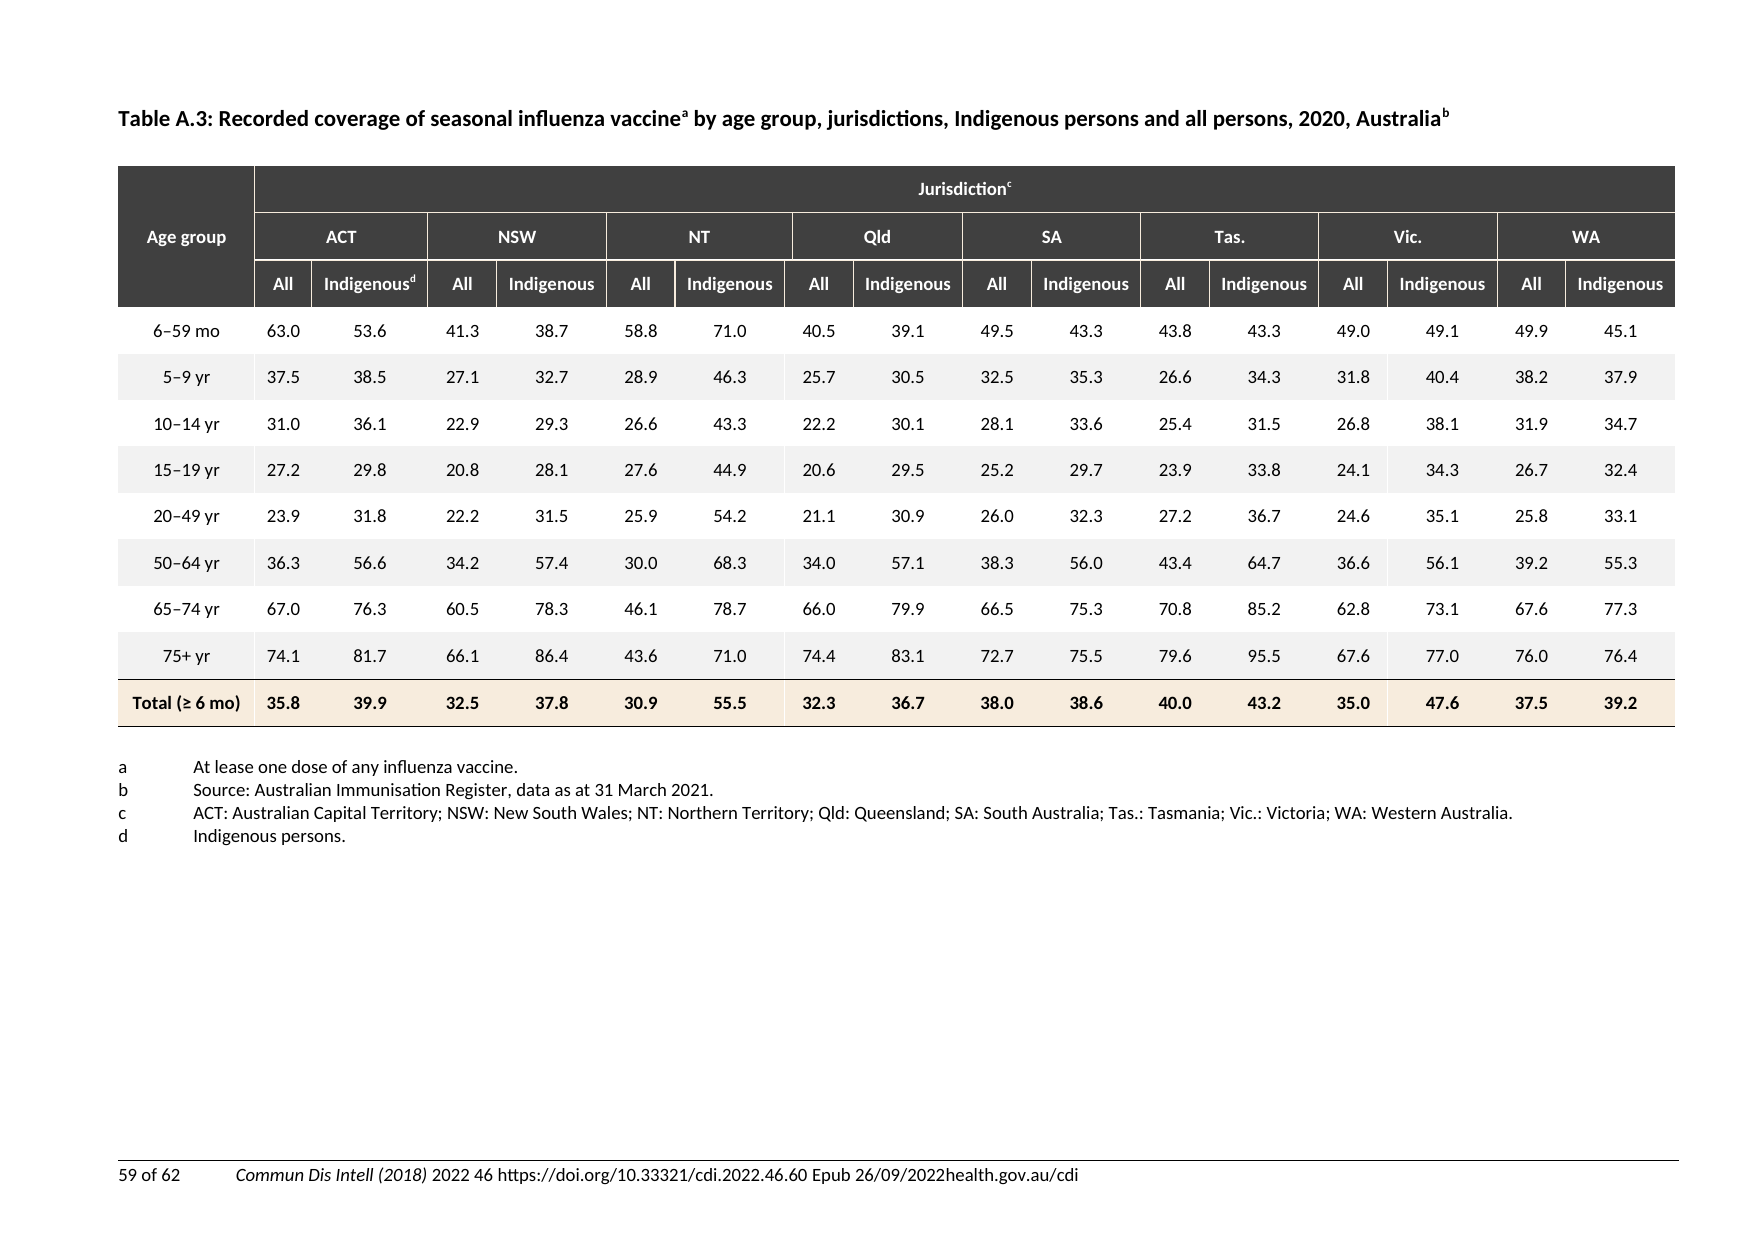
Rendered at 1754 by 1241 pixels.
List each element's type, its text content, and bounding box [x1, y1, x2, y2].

table_cell 32.5 [963, 354, 1031, 400]
table_cell 78.7 [675, 586, 784, 632]
table_cell 31.8 [312, 493, 428, 539]
table_cell 33.6 [1031, 400, 1141, 446]
table_cell 39.9 [312, 680, 428, 726]
table_cell 30.9 [853, 493, 963, 539]
table_cell 37.5 [1497, 680, 1566, 726]
table_cell 28.9 [606, 354, 675, 400]
table_cell 26.0 [963, 493, 1031, 539]
table_cell 27.2 [255, 446, 312, 493]
table_cell All [1141, 261, 1209, 307]
table_cell 25.8 [1497, 493, 1566, 539]
table_cell 66.1 [428, 632, 497, 679]
text a At lease one dose of any influenza vaccine. [118, 755, 1679, 778]
table_cell 46.1 [606, 586, 675, 632]
table_cell 85.2 [1209, 586, 1319, 632]
table_cell 66.5 [963, 586, 1031, 632]
table_cell 26.6 [1141, 354, 1209, 400]
text Table A.3: Recorded coverage of seasonal influenza vaccinea by age group, jurisdictions, Indigenous persons and all persons, 2020, Australiab [118, 104, 1679, 132]
table_cell 71.0 [675, 632, 784, 679]
table_cell 77.3 [1566, 586, 1675, 632]
table_cell 27.2 [1141, 493, 1209, 539]
table_cell 39.1 [853, 307, 963, 353]
table_cell 32.7 [497, 354, 606, 400]
table_cell 24.6 [1319, 493, 1387, 539]
table_cell 35.8 [255, 680, 312, 726]
table_cell 40.5 [785, 307, 853, 353]
table_cell 73.1 [1388, 586, 1497, 632]
table_cell 74.1 [255, 632, 312, 679]
table_cell 46.3 [675, 354, 784, 400]
table_cell 37.5 [255, 354, 312, 400]
table_cell 25.2 [963, 446, 1031, 493]
table_cell 35.1 [1388, 493, 1497, 539]
text c ACT: Australian Capital Territory; NSW: New South Wales; NT: Northern Territory; Qld: Queensland; SA: South Australia; Tas.: Tasmania; Vic.: Victoria; WA: Western Australia. [118, 801, 1679, 824]
table_cell 38.3 [963, 539, 1031, 586]
table_cell Indigenousd [312, 261, 427, 307]
table_cell 67.6 [1497, 586, 1566, 632]
table_cell 43.3 [1209, 307, 1319, 353]
table_cell 41.3 [428, 307, 497, 353]
table_cell 30.0 [606, 539, 675, 586]
table_cell 83.1 [853, 632, 963, 679]
table_cell 38.1 [1388, 400, 1497, 446]
table_cell 27.1 [428, 354, 497, 400]
table_cell 33.8 [1209, 446, 1319, 493]
table_cell 71.0 [675, 307, 784, 353]
table_cell 29.8 [312, 446, 428, 493]
table_cell 31.5 [1209, 400, 1319, 446]
table_cell All [607, 261, 674, 307]
table_cell 36.7 [853, 680, 963, 726]
table_cell 79.6 [1141, 632, 1209, 679]
table_cell 54.2 [675, 493, 784, 539]
table_cell 56.0 [1031, 539, 1141, 586]
table_cell All [255, 261, 311, 307]
table_cell 31.9 [1497, 400, 1566, 446]
table_cell 26.6 [606, 400, 675, 446]
table_cell 62.8 [1319, 586, 1387, 632]
table_cell All [428, 261, 496, 307]
table_cell 55.5 [675, 680, 784, 726]
table_cell 79.9 [853, 586, 963, 632]
table_cell 58.8 [606, 307, 675, 353]
table_cell 64.7 [1209, 539, 1319, 586]
table_cell 25.7 [785, 354, 853, 400]
table_cell 53.6 [312, 307, 428, 353]
table_cell 35.3 [1031, 354, 1141, 400]
table_cell 32.5 [428, 680, 497, 726]
table_cell 26.8 [1319, 400, 1387, 446]
table_cell 76.4 [1566, 632, 1675, 679]
table_cell Indigenous [1566, 261, 1675, 307]
table_cell 44.9 [675, 446, 784, 493]
table_cell 25.9 [606, 493, 675, 539]
table_cell 76.0 [1497, 632, 1566, 679]
table_cell 36.3 [255, 539, 312, 586]
table_cell 43.2 [1209, 680, 1319, 726]
table_cell 21.1 [785, 493, 853, 539]
table_cell 6–59 mo [118, 307, 254, 353]
table_cell SA [963, 213, 1140, 259]
table_cell 77.0 [1388, 632, 1497, 679]
table_cell 45.1 [1566, 307, 1675, 353]
table_header Jurisdictionc [255, 166, 1675, 212]
table_cell 36.6 [1319, 539, 1387, 586]
table_cell 95.5 [1209, 632, 1319, 679]
table_cell 70.8 [1141, 586, 1209, 632]
text d Indigenous persons. [118, 824, 1679, 847]
table_cell 86.4 [497, 632, 606, 679]
table_cell Indigenous [1210, 261, 1318, 307]
table_cell All [785, 261, 853, 307]
table_cell 43.3 [1031, 307, 1141, 353]
table_cell 49.1 [1388, 307, 1497, 353]
table_cell 20.8 [428, 446, 497, 493]
table_cell 10–14 yr [118, 400, 254, 446]
table_cell Indigenous [1388, 261, 1497, 307]
table_cell 56.6 [312, 539, 428, 586]
table_cell 76.3 [312, 586, 428, 632]
table_cell Indigenous [1032, 261, 1140, 307]
table_cell 29.3 [497, 400, 606, 446]
table_cell All [1319, 261, 1387, 307]
table_cell 40.4 [1388, 354, 1497, 400]
table_cell 38.6 [1031, 680, 1141, 726]
table_header Age group [118, 166, 254, 307]
table_cell 34.3 [1388, 446, 1497, 493]
table_cell 75+ yr [118, 632, 254, 679]
table_cell Indigenous [497, 261, 606, 307]
table_cell 74.4 [785, 632, 853, 679]
table_cell 75.3 [1031, 586, 1141, 632]
table_cell 43.8 [1141, 307, 1209, 353]
table_cell 78.3 [497, 586, 606, 632]
table_cell 32.4 [1566, 446, 1675, 493]
table_cell 32.3 [1031, 493, 1141, 539]
table_cell 34.7 [1566, 400, 1675, 446]
table_cell 28.1 [963, 400, 1031, 446]
table_cell 67.0 [255, 586, 312, 632]
table_cell WA [1498, 213, 1675, 259]
table_cell 66.0 [785, 586, 853, 632]
table_cell Total (≥ 6 mo) [118, 680, 254, 726]
table_cell Tas. [1141, 213, 1318, 259]
table_cell 30.9 [606, 680, 675, 726]
table_cell 28.1 [497, 446, 606, 493]
table_cell 37.9 [1566, 354, 1675, 400]
table_cell 57.4 [497, 539, 606, 586]
table_cell 20.6 [785, 446, 853, 493]
table_cell 38.5 [312, 354, 428, 400]
table_cell 56.1 [1388, 539, 1497, 586]
table_cell 40.0 [1141, 680, 1209, 726]
table_cell 24.1 [1319, 446, 1387, 493]
table_cell 32.3 [785, 680, 853, 726]
table_cell 43.4 [1141, 539, 1209, 586]
table_cell 72.7 [963, 632, 1031, 679]
table_cell Indigenous [854, 261, 962, 307]
table_cell 31.0 [255, 400, 312, 446]
table_cell 57.1 [853, 539, 963, 586]
table_cell 35.0 [1319, 680, 1387, 726]
table_cell 60.5 [428, 586, 497, 632]
table_cell 30.5 [853, 354, 963, 400]
table_cell 49.0 [1319, 307, 1387, 353]
table_cell 26.7 [1497, 446, 1566, 493]
table_cell 39.2 [1497, 539, 1566, 586]
table_cell 20–49 yr [118, 493, 254, 539]
table_cell 15–19 yr [118, 446, 254, 493]
table_cell 37.8 [497, 680, 606, 726]
table_cell 27.6 [606, 446, 675, 493]
table_cell 31.5 [497, 493, 606, 539]
table_cell 49.9 [1497, 307, 1566, 353]
table_cell 81.7 [312, 632, 428, 679]
table_cell 39.2 [1566, 680, 1675, 726]
table_cell 22.2 [785, 400, 853, 446]
table_cell 68.3 [675, 539, 784, 586]
table_cell 38.0 [963, 680, 1031, 726]
table_cell 33.1 [1566, 493, 1675, 539]
table_cell 67.6 [1319, 632, 1387, 679]
table_cell 34.2 [428, 539, 497, 586]
table_cell 36.7 [1209, 493, 1319, 539]
table_cell 38.7 [497, 307, 606, 353]
table_cell 75.5 [1031, 632, 1141, 679]
table_cell All [1498, 261, 1565, 307]
table_cell 25.4 [1141, 400, 1209, 446]
table_cell Qld [793, 213, 962, 259]
table_cell 49.5 [963, 307, 1031, 353]
table_cell 29.5 [853, 446, 963, 493]
table_cell 23.9 [1141, 446, 1209, 493]
table_cell 47.6 [1388, 680, 1497, 726]
table_cell Vic. [1319, 213, 1497, 259]
table_cell 29.7 [1031, 446, 1141, 493]
table_cell 63.0 [255, 307, 312, 353]
table_cell NT [607, 213, 792, 259]
table_cell ACT [255, 213, 427, 259]
table_cell 31.8 [1319, 354, 1387, 400]
table_cell NSW [428, 213, 606, 259]
table_cell 34.0 [785, 539, 853, 586]
table_cell 38.2 [1497, 354, 1566, 400]
table_cell 65–74 yr [118, 586, 254, 632]
table_cell 36.1 [312, 400, 428, 446]
table_cell 23.9 [255, 493, 312, 539]
table_cell 43.6 [606, 632, 675, 679]
table_cell 43.3 [675, 400, 784, 446]
table_cell Indigenous [676, 261, 784, 307]
table_cell 30.1 [853, 400, 963, 446]
text b Source: Australian Immunisation Register, data as at 31 March 2021. [118, 778, 1679, 801]
table_cell 34.3 [1209, 354, 1319, 400]
table_cell 5–9 yr [118, 354, 254, 400]
table_cell 55.3 [1566, 539, 1675, 586]
table_cell 50–64 yr [118, 539, 254, 586]
table_cell 22.2 [428, 493, 497, 539]
table_cell All [963, 261, 1031, 307]
table_cell 22.9 [428, 400, 497, 446]
